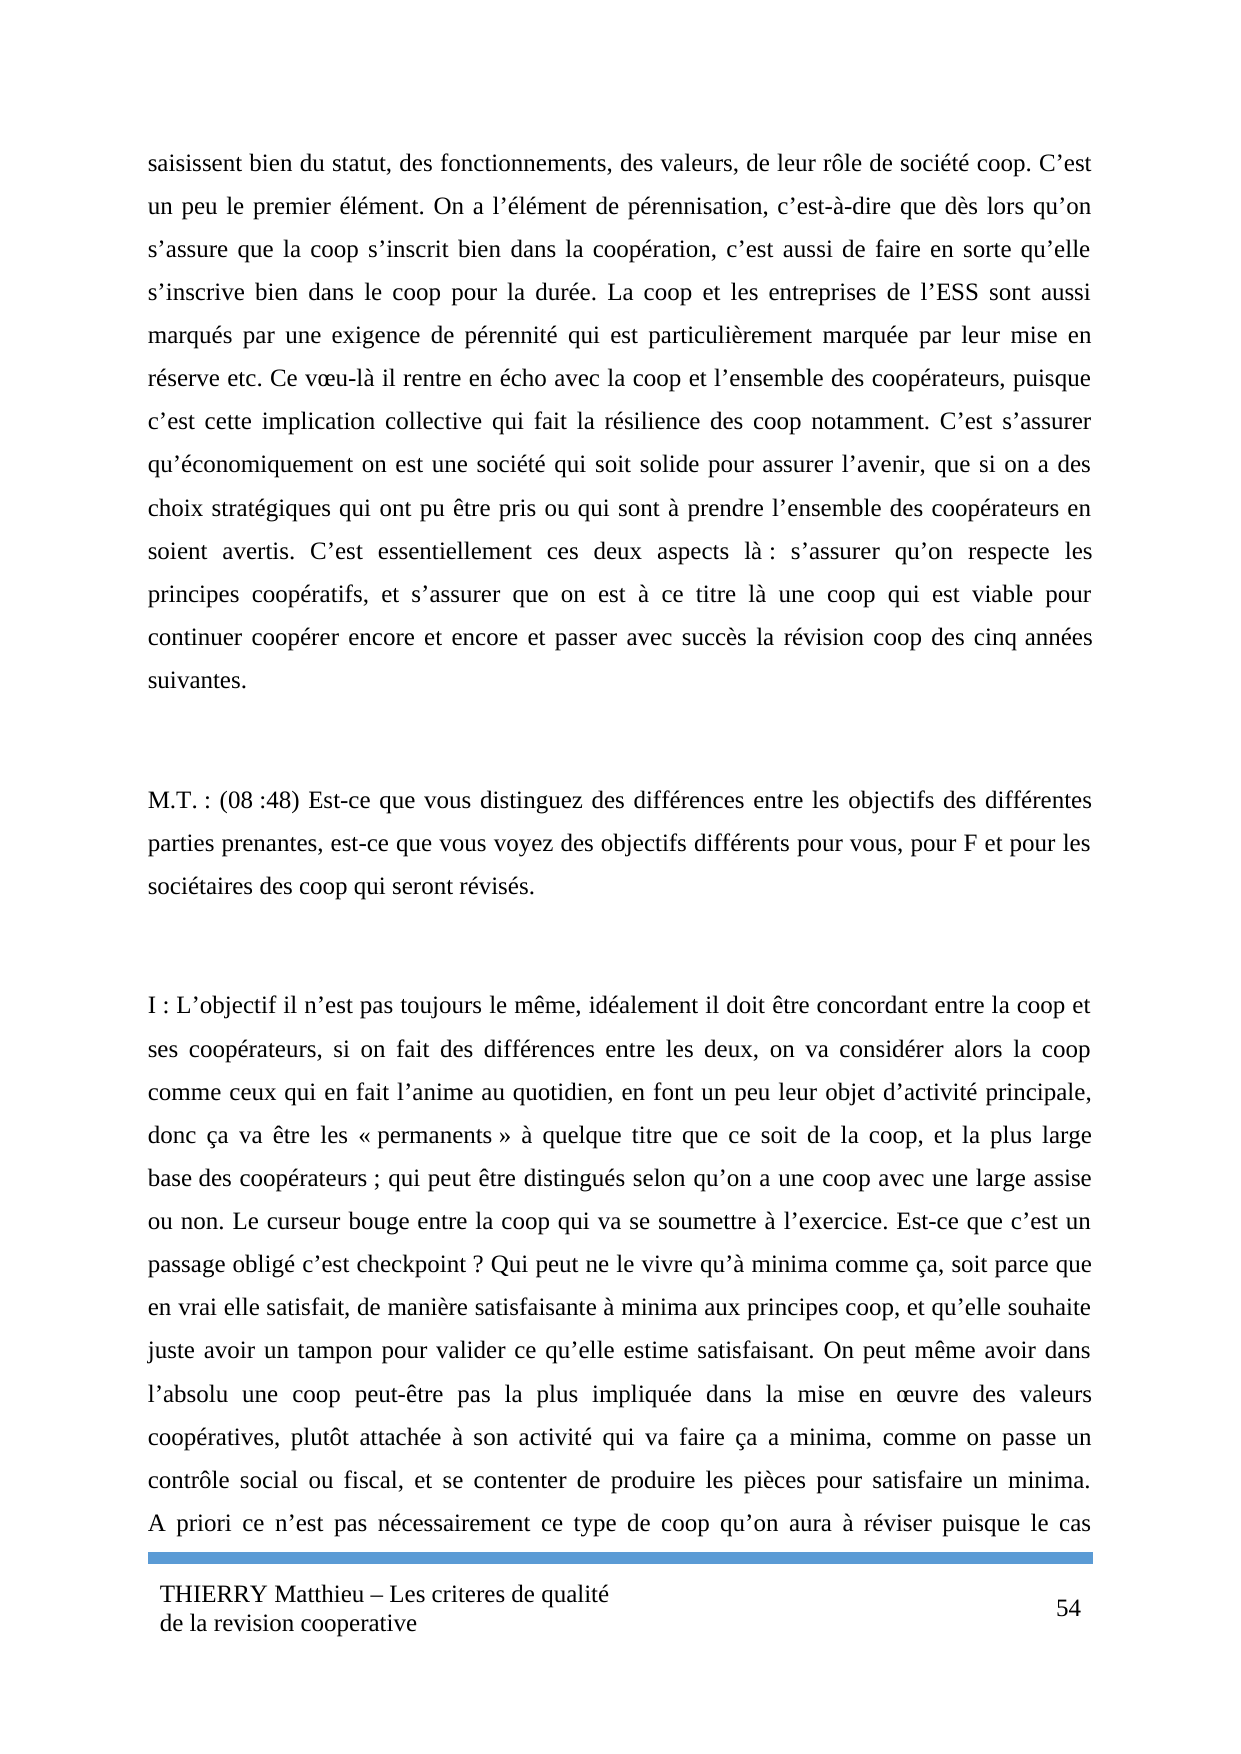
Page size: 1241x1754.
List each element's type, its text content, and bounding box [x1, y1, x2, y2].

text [148, 148, 1093, 694]
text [148, 991, 1093, 1537]
text M.T. : (08 :48) Est-ce que vous distinguez des différences entre les objectifs des différentes parties prenantes, est-ce que vous voyez des objectifs différents pour vous, pour F et pour les sociétaires des coop qui seront révisés. [148, 785, 1093, 900]
